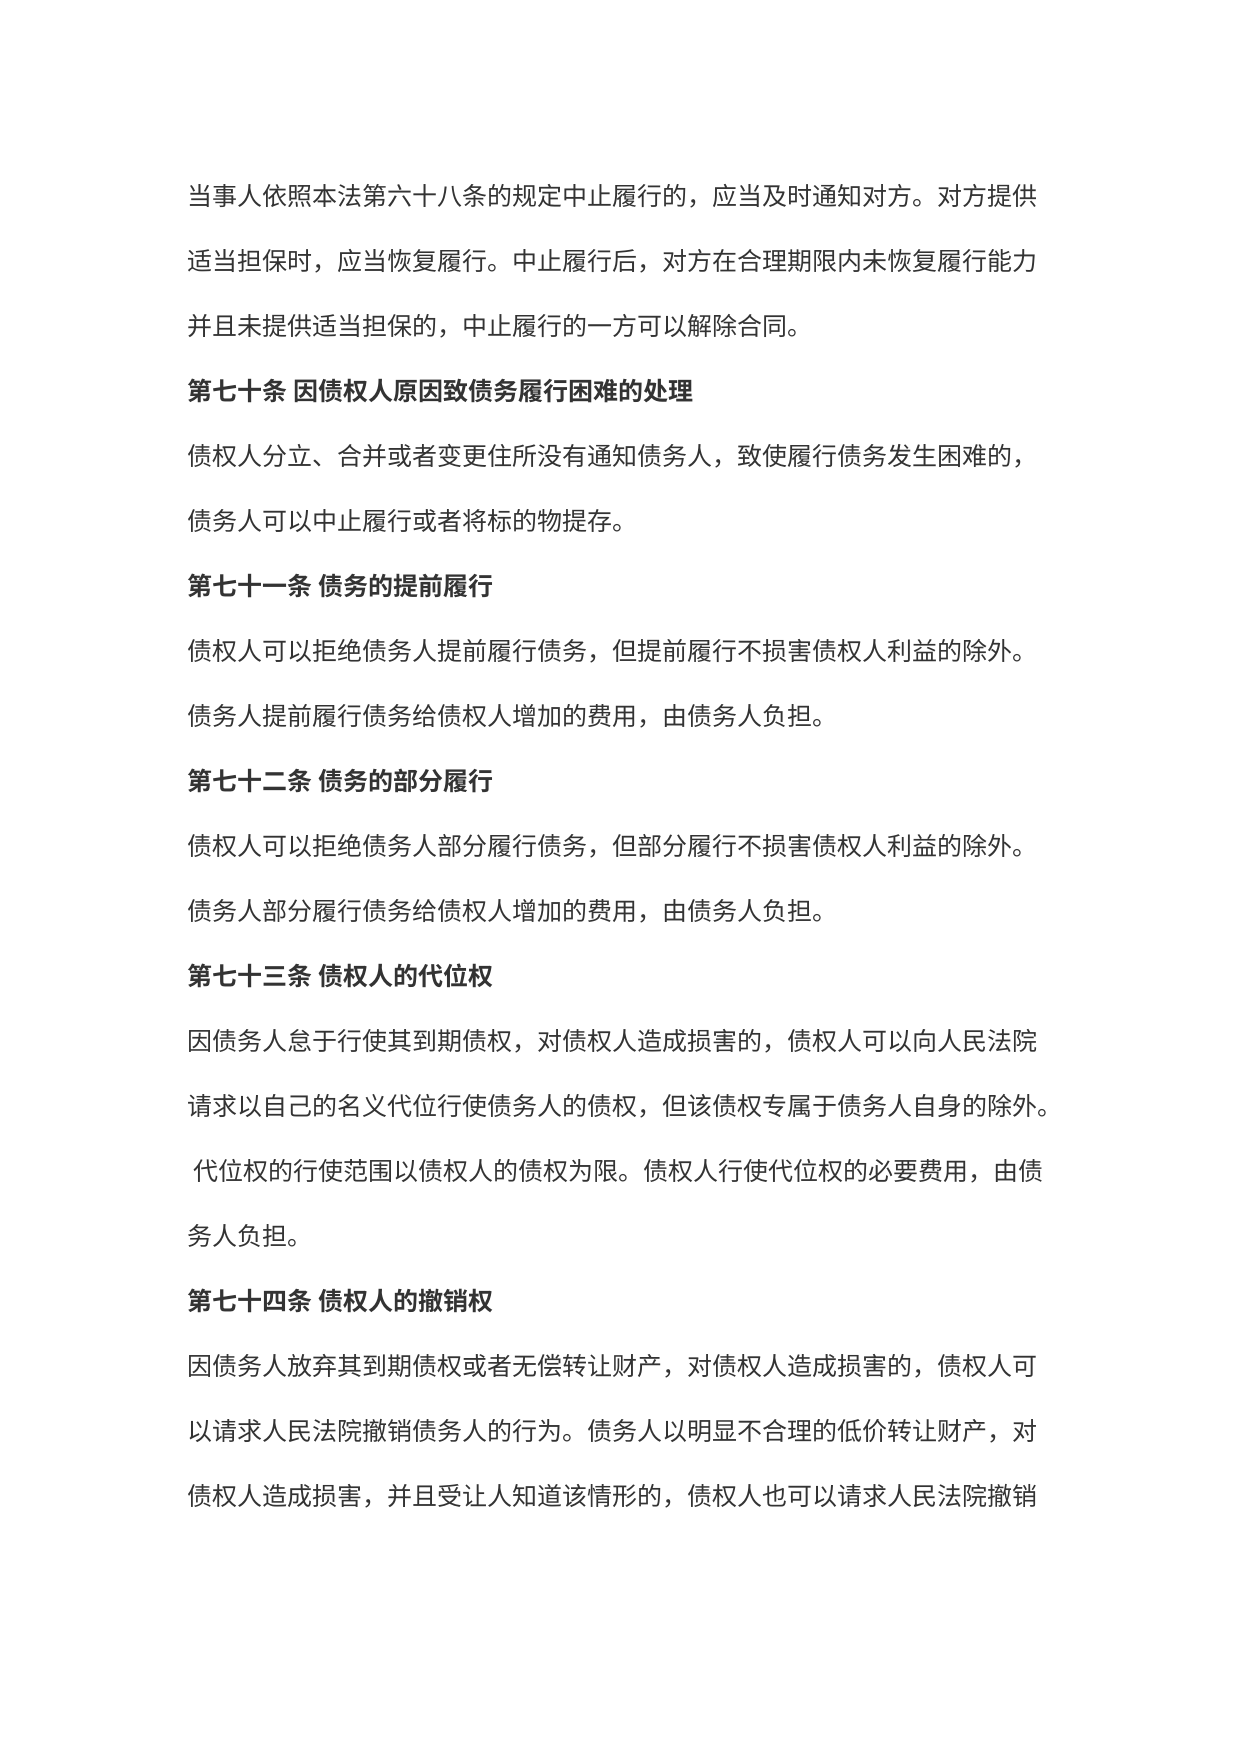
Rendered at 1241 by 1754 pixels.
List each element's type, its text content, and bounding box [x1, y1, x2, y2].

text 第七十四条 债权人的撤销权 [187, 1267, 1053, 1332]
text 当事人依照本法第六十八条的规定中止履行的，应当及时通知对方。对方提供适当担保时，应当恢复履行。中止履行后，对方在合理期限内未恢复履行能力并且未提供适当担保的，中止履行的一方可以解除合同。 [187, 162, 1053, 357]
text 第七十一条 债务的提前履行 [187, 552, 1053, 617]
text 因债务人怠于行使其到期债权，对债权人造成损害的，债权人可以向人民法院请求以自己的名义代位行使债务人的债权，但该债权专属于债务人自身的除外。 代位权的行使范围以债权人的债权为限。债权人行使代位权的必要费用，由债务人负担。 [187, 1007, 1053, 1267]
text 债权人可以拒绝债务人部分履行债务，但部分履行不损害债权人利益的除外。 债务人部分履行债务给债权人增加的费用，由债务人负担。 [187, 812, 1053, 942]
text 债权人可以拒绝债务人提前履行债务，但提前履行不损害债权人利益的除外。 债务人提前履行债务给债权人增加的费用，由债务人负担。 [187, 617, 1053, 747]
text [187, 1332, 1053, 1527]
text 债权人分立、合并或者变更住所没有通知债务人，致使履行债务发生困难的，债务人可以中止履行或者将标的物提存。 [187, 422, 1053, 552]
text 第七十条 因债权人原因致债务履行困难的处理 [187, 357, 1053, 422]
text 第七十二条 债务的部分履行 [187, 747, 1053, 812]
text 第七十三条 债权人的代位权 [187, 942, 1053, 1007]
